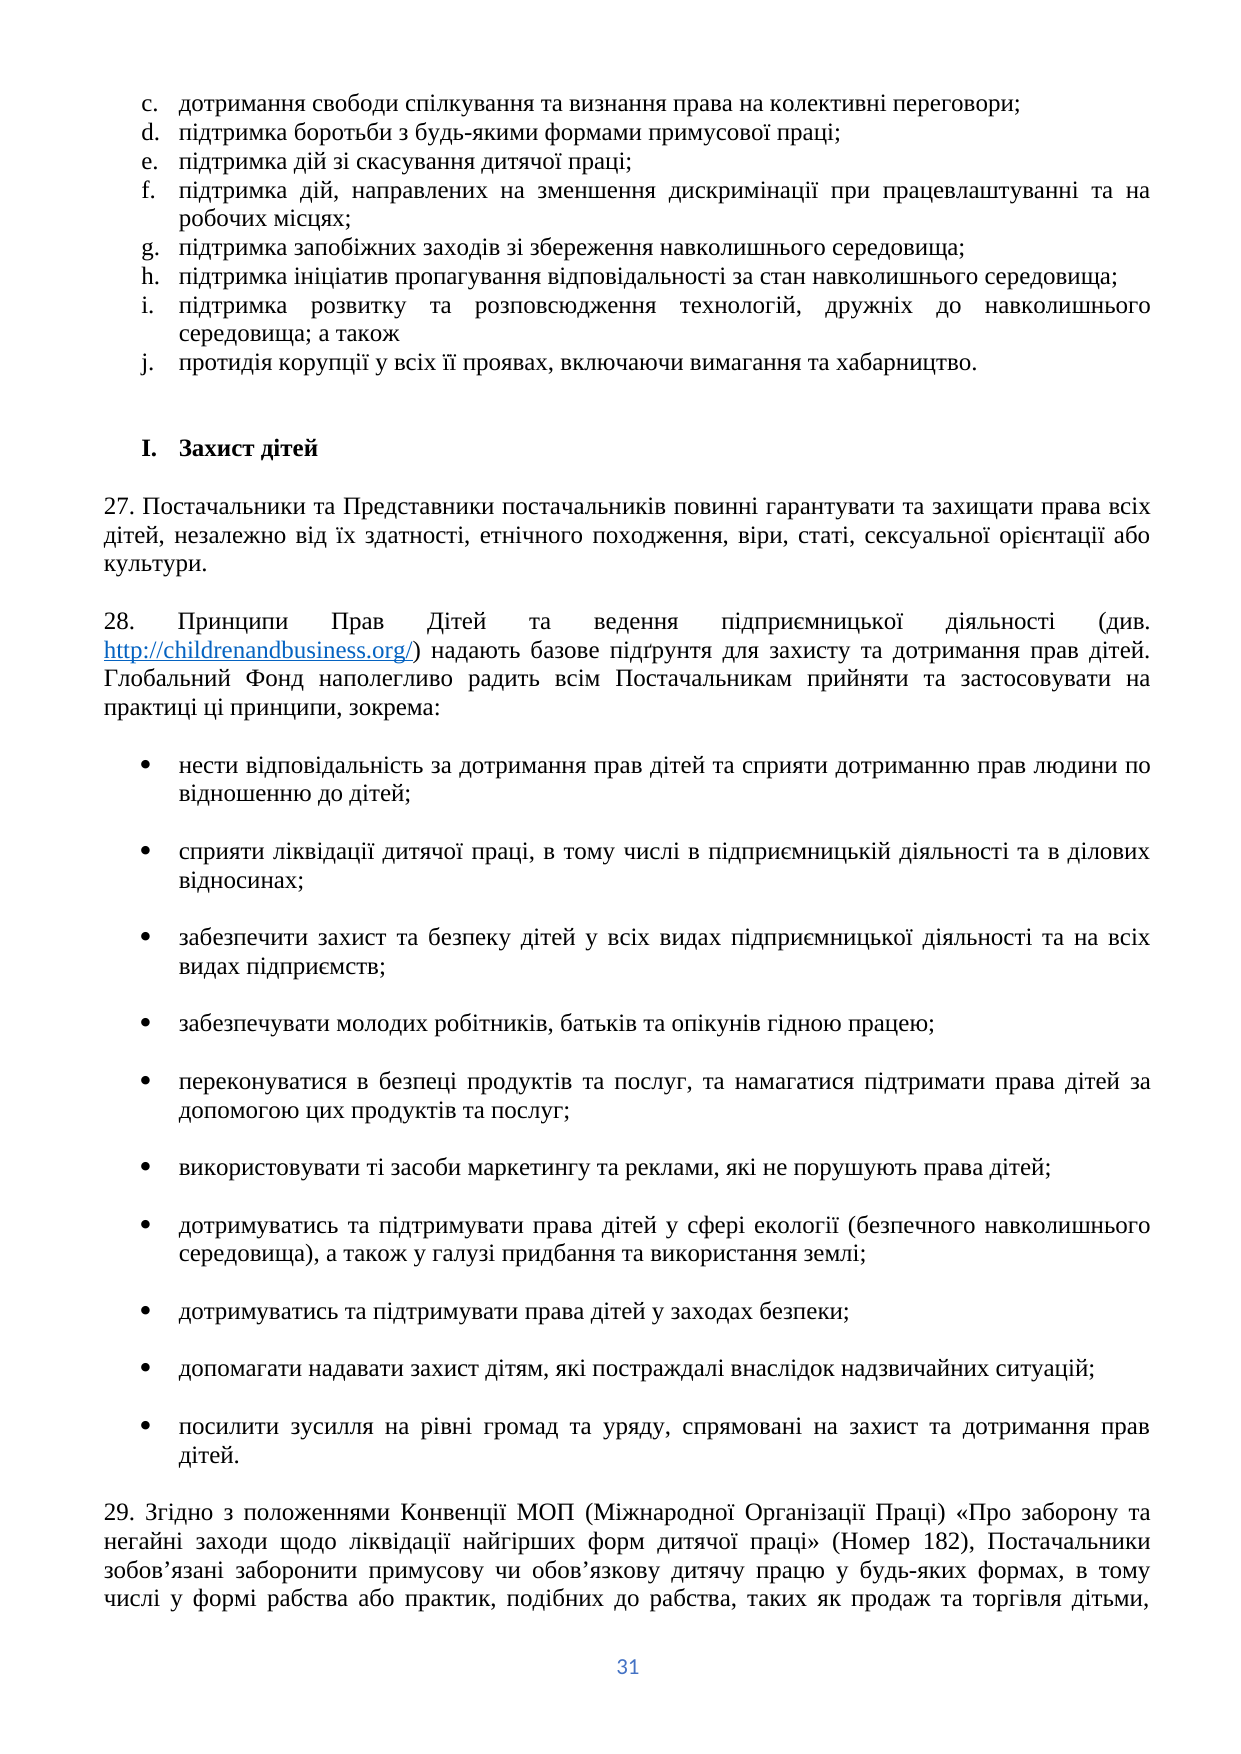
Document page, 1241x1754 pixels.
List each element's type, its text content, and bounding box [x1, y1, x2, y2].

list посилити зусилля на рівні громад та уряду, спрямовані на захист та дотримання прав дітей. [141, 1411, 1152, 1468]
list протидія корупції у всіх її проявах, включаючи вимагання та хабарництво. [141, 347, 1152, 376]
list підтримка дій зі скасування дитячої праці; [141, 146, 1152, 175]
list використовувати ті засоби маркетингу та реклами, які не порушують права дітей; [141, 1152, 1152, 1181]
list дотримуватись та підтримувати права дітей у заходах безпеки; [141, 1296, 1152, 1325]
list забезпечити захист та безпеку дітей у всіх видах підприємницької діяльності та на всіх видах підприємств; [141, 922, 1152, 980]
list нести відповідальність за дотримання прав дітей та сприяти дотриманню прав людини по відношенню до дітей; [141, 750, 1152, 807]
list підтримка розвитку та розповсюдження технологій, дружніх до навколишнього середовища; а також [141, 290, 1152, 347]
list дотримуватись та підтримувати права дітей у сфері екології (безпечного навколишнього середовища), а також у галузі придбання та використання землі; [141, 1210, 1152, 1267]
list допомагати надавати захист дітям, які постраждалі внаслідок надзвичайних ситуацій; [141, 1353, 1152, 1382]
text 28. Принципи Прав Дітей та ведення підприємницької діяльності (див. http://childrenandbusiness.org/) надають базове підґрунтя для захисту та дотримання прав дітей. Глобальний Фонд наполегливо радить всім Постачальникам прийняти та застосовувати на практиці ці принципи, зокрема: [103, 606, 1152, 721]
list Захист дітей [141, 433, 1152, 462]
list сприяти ліквідації дитячої праці, в тому числі в підприємницькій діяльності та в ділових відносинах; [141, 836, 1152, 893]
list підтримка боротьби з будь-якими формами примусової праці; [141, 117, 1152, 146]
list дотримання свободи спілкування та визнання права на колективні переговори; [141, 88, 1152, 117]
list забезпечувати молодих робітників, батьків та опікунів гідною працею; [141, 1008, 1152, 1037]
text 27. Постачальники та Представники постачальників повинні гарантувати та захищати права всіх дітей, незалежно від їх здатності, етнічного походження, віри, статі, сексуальної орієнтації або культури. [103, 491, 1152, 577]
list підтримка ініціатив пропагування відповідальності за стан навколишнього середовища; [141, 261, 1152, 290]
list підтримка дій, направлених на зменшення дискримінації при працевлаштуванні та на робочих місцях; [141, 175, 1152, 232]
list підтримка запобіжних заходів зі збереження навколишнього середовища; [141, 232, 1152, 261]
list переконуватися в безпеці продуктів та послуг, та намагатися підтримати права дітей за допомогою цих продуктів та послуг; [141, 1066, 1152, 1123]
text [103, 1497, 1152, 1612]
